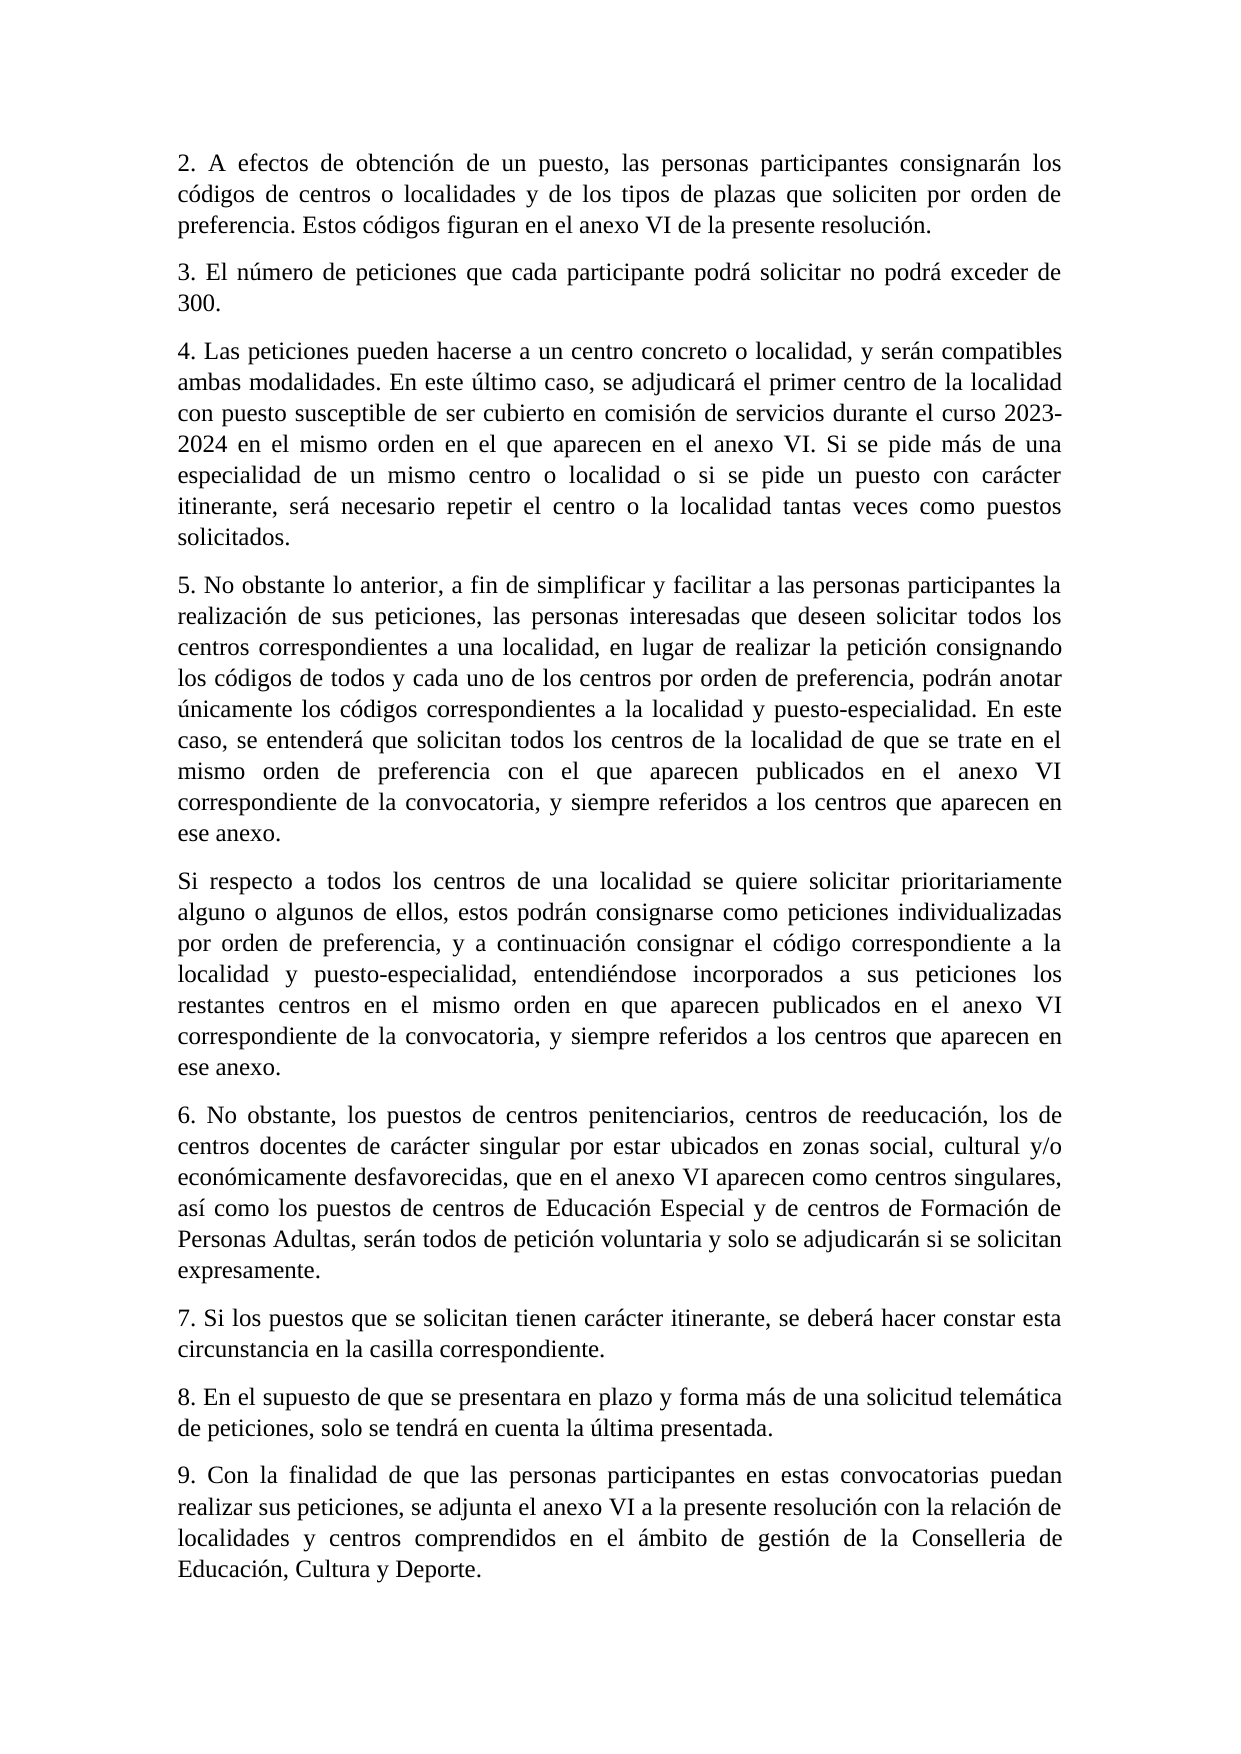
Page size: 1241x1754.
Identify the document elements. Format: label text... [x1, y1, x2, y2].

text Si respecto a todos los centros de una localidad se quiere solicitar prioritariamente alguno o algunos de ellos, estos podrán consignarse como peticiones individualizadas por orden de preferencia, y a continuación consignar el código correspondiente a la localidad y puesto-especialidad, entendiéndose incorporados a sus peticiones los restantes centros en el mismo orden en que aparecen publicados en el anexo VI correspondiente de la convocatoria, y siempre referidos a los centros que aparecen en ese anexo. [177, 866, 1063, 1081]
text 4. Las peticiones pueden hacerse a un centro concreto o localidad, y serán compatibles ambas modalidades. En este último caso, se adjudicará el primer centro de la localidad con puesto susceptible de ser cubierto en comisión de servicios durante el curso 2023-2024 en el mismo orden en el que aparecen en el anexo VI. Si se pide más de una especialidad de un mismo centro o localidad o si se pide un puesto con carácter itinerante, será necesario repetir el centro o la localidad tantas veces como puestos solicitados. [177, 336, 1063, 551]
text 9. Con la finalidad de que las personas participantes en estas convocatorias puedan realizar sus peticiones, se adjunta el anexo VI a la presente resolución con la relación de localidades y centros comprendidos en el ámbito de gestión de la Conselleria de Educación, Cultura y Deporte. [177, 1461, 1063, 1582]
text 7. Si los puestos que se solicitan tienen carácter itinerante, se deberá hacer constar esta circunstancia en la casilla correspondiente. [177, 1303, 1063, 1363]
text 5. No obstante lo anterior, a fin de simplificar y facilitar a las personas participantes la realización de sus peticiones, las personas interesadas que deseen solicitar todos los centros correspondientes a una localidad, en lugar de realizar la petición consignando los códigos de todos y cada uno de los centros por orden de preferencia, podrán anotar únicamente los códigos correspondientes a la localidad y puesto-especialidad. En este caso, se entenderá que solicitan todos los centros de la localidad de que se trate en el mismo orden de preferencia con el que aparecen publicados en el anexo VI correspondiente de la convocatoria, y siempre referidos a los centros que aparecen en ese anexo. [177, 570, 1063, 847]
text 8. En el supuesto de que se presentara en plazo y forma más de una solicitud telemática de peticiones, solo se tendrá en cuenta la última presentada. [177, 1382, 1063, 1442]
text 6. No obstante, los puestos de centros penitenciarios, centros de reeducación, los de centros docentes de carácter singular por estar ubicados en zonas social, cultural y/o económicamente desfavorecidas, que en el anexo VI aparecen como centros singulares, así como los puestos de centros de Educación Especial y de centros de Formación de Personas Adultas, serán todos de petición voluntaria y solo se adjudicarán si se solicitan expresamente. [177, 1100, 1063, 1284]
text 3. El número de peticiones que cada participante podrá solicitar no podrá exceder de 300. [177, 257, 1063, 317]
text 2. A efectos de obtención de un puesto, las personas participantes consignarán los códigos de centros o localidades y de los tipos de plazas que soliciten por orden de preferencia. Estos códigos figuran en el anexo VI de la presente resolución. [177, 148, 1063, 238]
